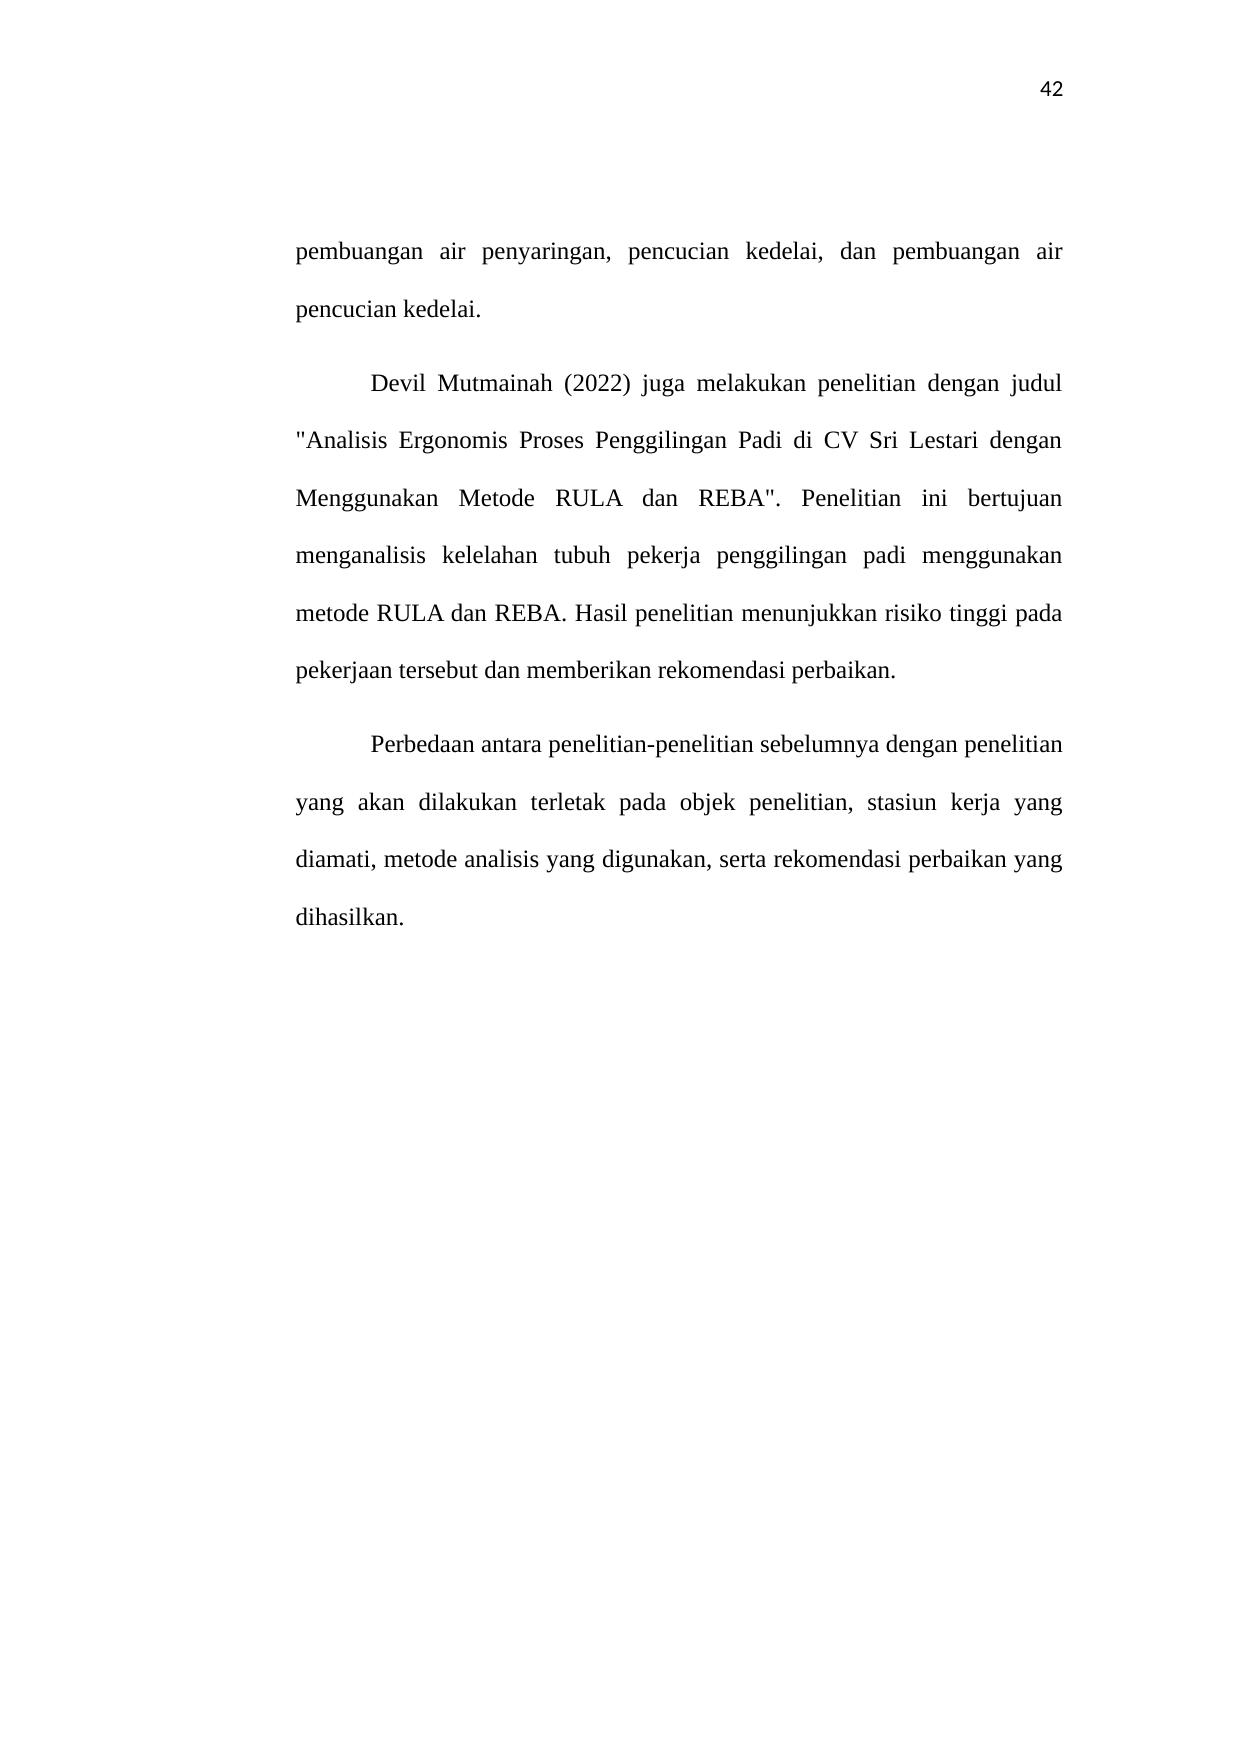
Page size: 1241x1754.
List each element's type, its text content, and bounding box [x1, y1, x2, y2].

text Perbedaan antara penelitian-penelitian sebelumnya dengan penelitian yang akan dilakukan terletak pada objek penelitian, stasiun kerja yang diamati, metode analisis yang digunakan, serta rekomendasi perbaikan yang dihasilkan. [295, 729, 1063, 931]
text Devil Mutmainah (2022) juga melakukan penelitian dengan judul "Analisis Ergonomis Proses Penggilingan Padi di CV Sri Lestari dengan Menggunakan Metode RULA dan REBA". Penelitian ini bertujuan menganalisis kelelahan tubuh pekerja penggilingan padi menggunakan metode RULA dan REBA. Hasil penelitian menunjukkan risiko tinggi pada pekerjaan tersebut dan memberikan rekomendasi perbaikan. [295, 368, 1063, 684]
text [295, 236, 1063, 322]
